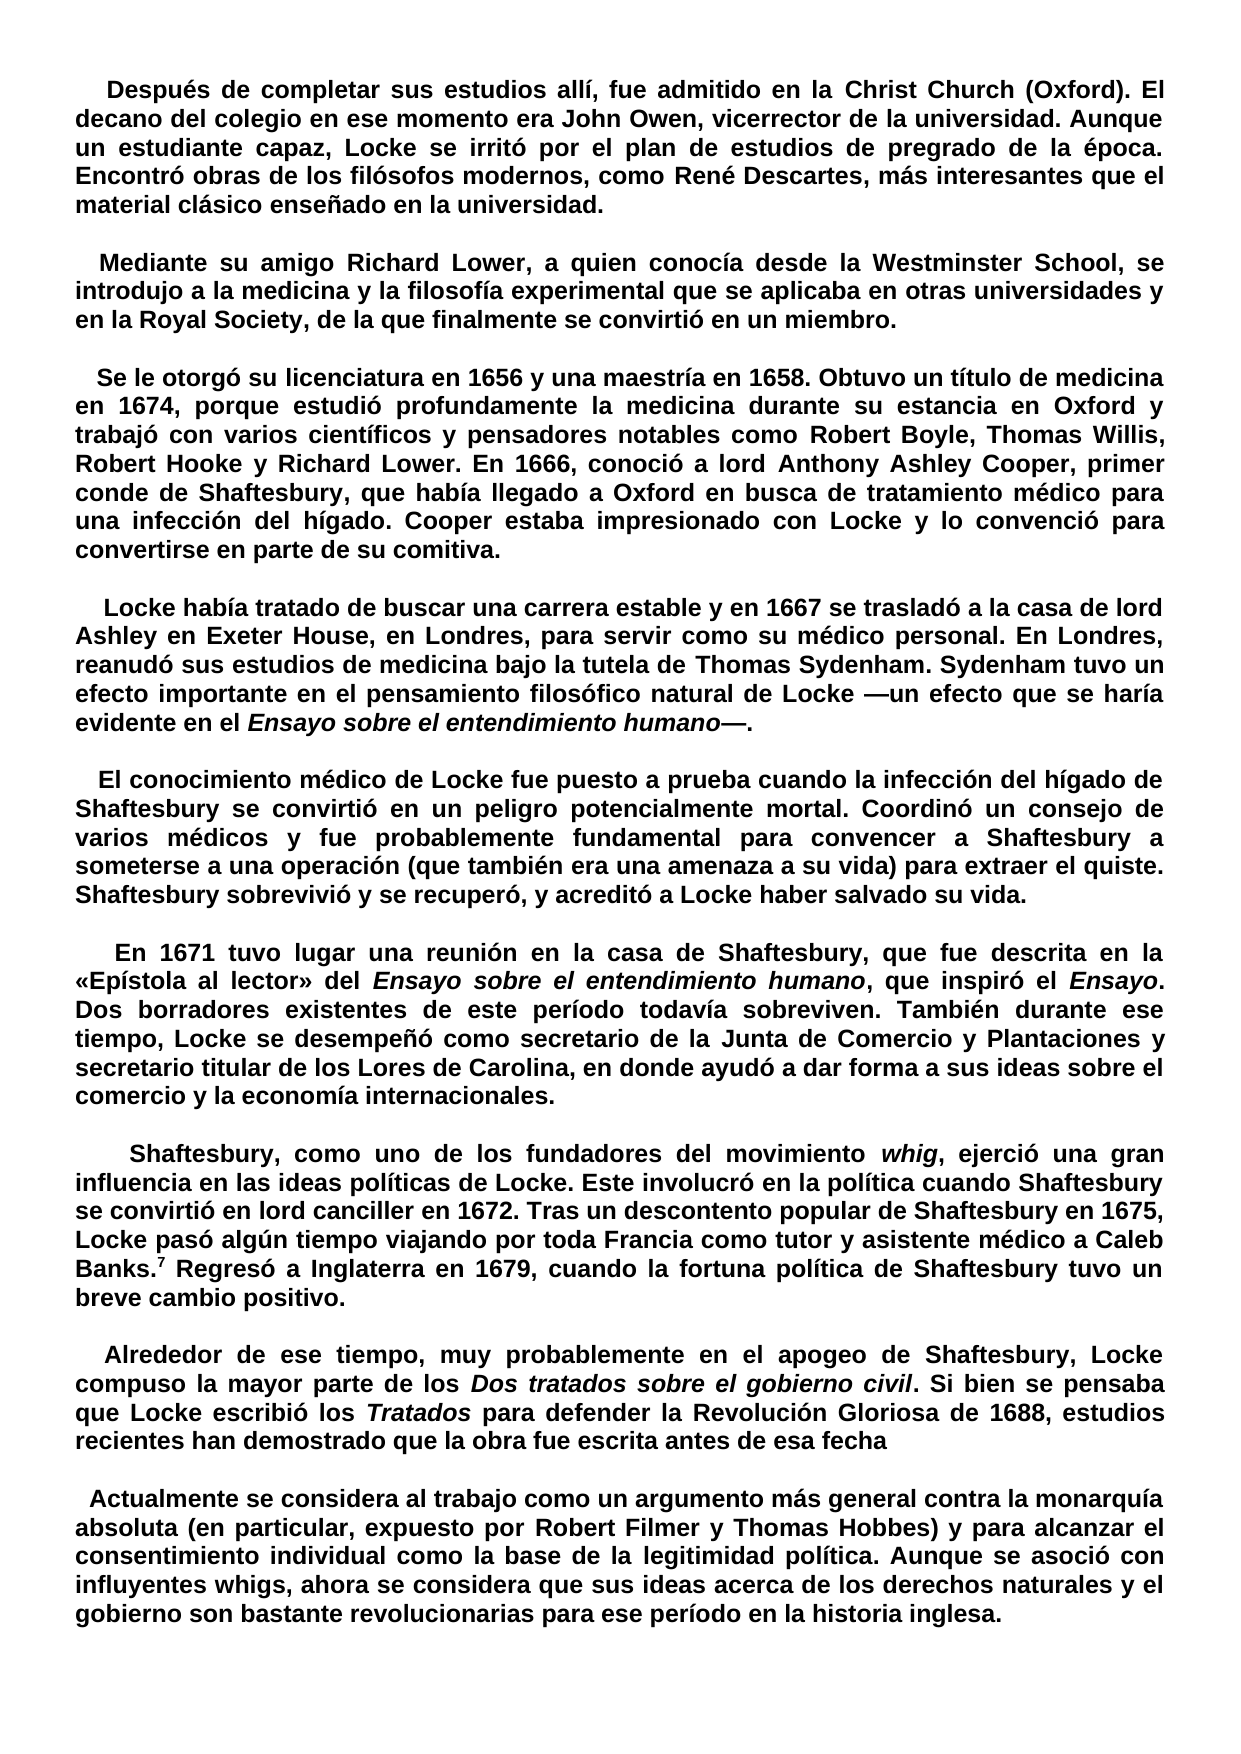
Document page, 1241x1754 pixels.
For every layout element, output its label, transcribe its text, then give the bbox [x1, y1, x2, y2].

text En 1671 tuvo lugar una reunión en la casa de Shaftesbury, que fue descrita en la «Epístola al lector» del Ensayo sobre el entendimiento humano, que inspiró el Ensayo. Dos borradores existentes de este período todavía sobreviven. También durante ese tiempo, Locke se desempeñó como secretario de la Junta de Comercio y Plantaciones y secretario titular de los Lores de Carolina, en donde ayudó a dar forma a sus ideas sobre el comercio y la economía internacionales. [75, 937, 1165, 1110]
text Mediante su amigo Richard Lower, a quien conocía desde la Westminster School, se introdujo a la medicina y la filosofía experimental que se aplicaba en otras universidades y en la Royal Society, de la que finalmente se convirtió en un miembro. [75, 247, 1165, 334]
text Actualmente se considera al trabajo como un argumento más general contra la monarquía absoluta (en particular, expuesto por Robert Filmer y Thomas Hobbes) y para alcanzar el consentimiento individual como la base de la legitimidad política. Aunque se asoció con influyentes whigs, ahora se considera que sus ideas acerca de los derechos naturales y el gobierno son bastante revolucionarias para ese período en la historia inglesa. [75, 1484, 1165, 1627]
text Se le otorgó su licenciatura en 1656 y una maestría en 1658. Obtuvo un título de medicina en 1674, porque estudió profundamente la medicina durante su estancia en Oxford y trabajó con varios científicos y pensadores notables como Robert Boyle, Thomas Willis, Robert Hooke y Richard Lower. En 1666, conoció a lord Anthony Ashley Cooper, primer conde de Shaftesbury, que había llegado a Oxford en busca de tratamiento médico para una infección del hígado. Cooper estaba impresionado con Locke y lo convenció para convertirse en parte de su comitiva. [75, 362, 1165, 564]
text Locke había tratado de buscar una carrera estable y en 1667 se trasladó a la casa de lord Ashley en Exeter House, en Londres, para servir como su médico personal. En Londres, reanudó sus estudios de medicina bajo la tutela de Thomas Sydenham. Sydenham tuvo un efecto importante en el pensamiento filosófico natural de Locke —un efecto que se haría evidente en el Ensayo sobre el entendimiento humano—. [75, 592, 1165, 736]
text Después de completar sus estudios allí, fue admitido en la Christ Church (Oxford). El decano del colegio en ese momento era John Owen, vicerrector de la universidad. Aunque un estudiante capaz, Locke se irritó por el plan de estudios de pregrado de la época. Encontró obras de los filósofos modernos, como René Descartes, más interesantes que el material clásico enseñado en la universidad. [75, 75, 1165, 219]
text Alrededor de ese tiempo, muy probablemente en el apogeo de Shaftesbury, Locke compuso la mayor parte de los Dos tratados sobre el gobierno civil. Si bien se pensaba que Locke escribió los Tratados para defender la Revolución Gloriosa de 1688, estudios recientes han demostrado que la obra fue escrita antes de esa fecha [75, 1340, 1165, 1455]
text El conocimiento médico de Locke fue puesto a prueba cuando la infección del hígado de Shaftesbury se convirtió en un peligro potencialmente mortal. Coordinó un consejo de varios médicos y fue probablemente fundamental para convencer a Shaftesbury a someterse a una operación (que también era una amenaza a su vida) para extraer el quiste. Shaftesbury sobrevivió y se recuperó, y acreditó a Locke haber salvado su vida. [75, 765, 1165, 909]
text Shaftesbury, como uno de los fundadores del movimiento whig, ejerció una gran influencia en las ideas políticas de Locke. Este involucró en la política cuando Shaftesbury se convirtió en lord canciller en 1672. Tras un descontento popular de Shaftesbury en 1675, Locke pasó algún tiempo viajando por toda Francia como tutor y asistente médico a Caleb Banks.7 Regresó a Inglaterra en 1679, cuando la fortuna política de Shaftesbury tuvo un breve cambio positivo. [75, 1139, 1165, 1311]
